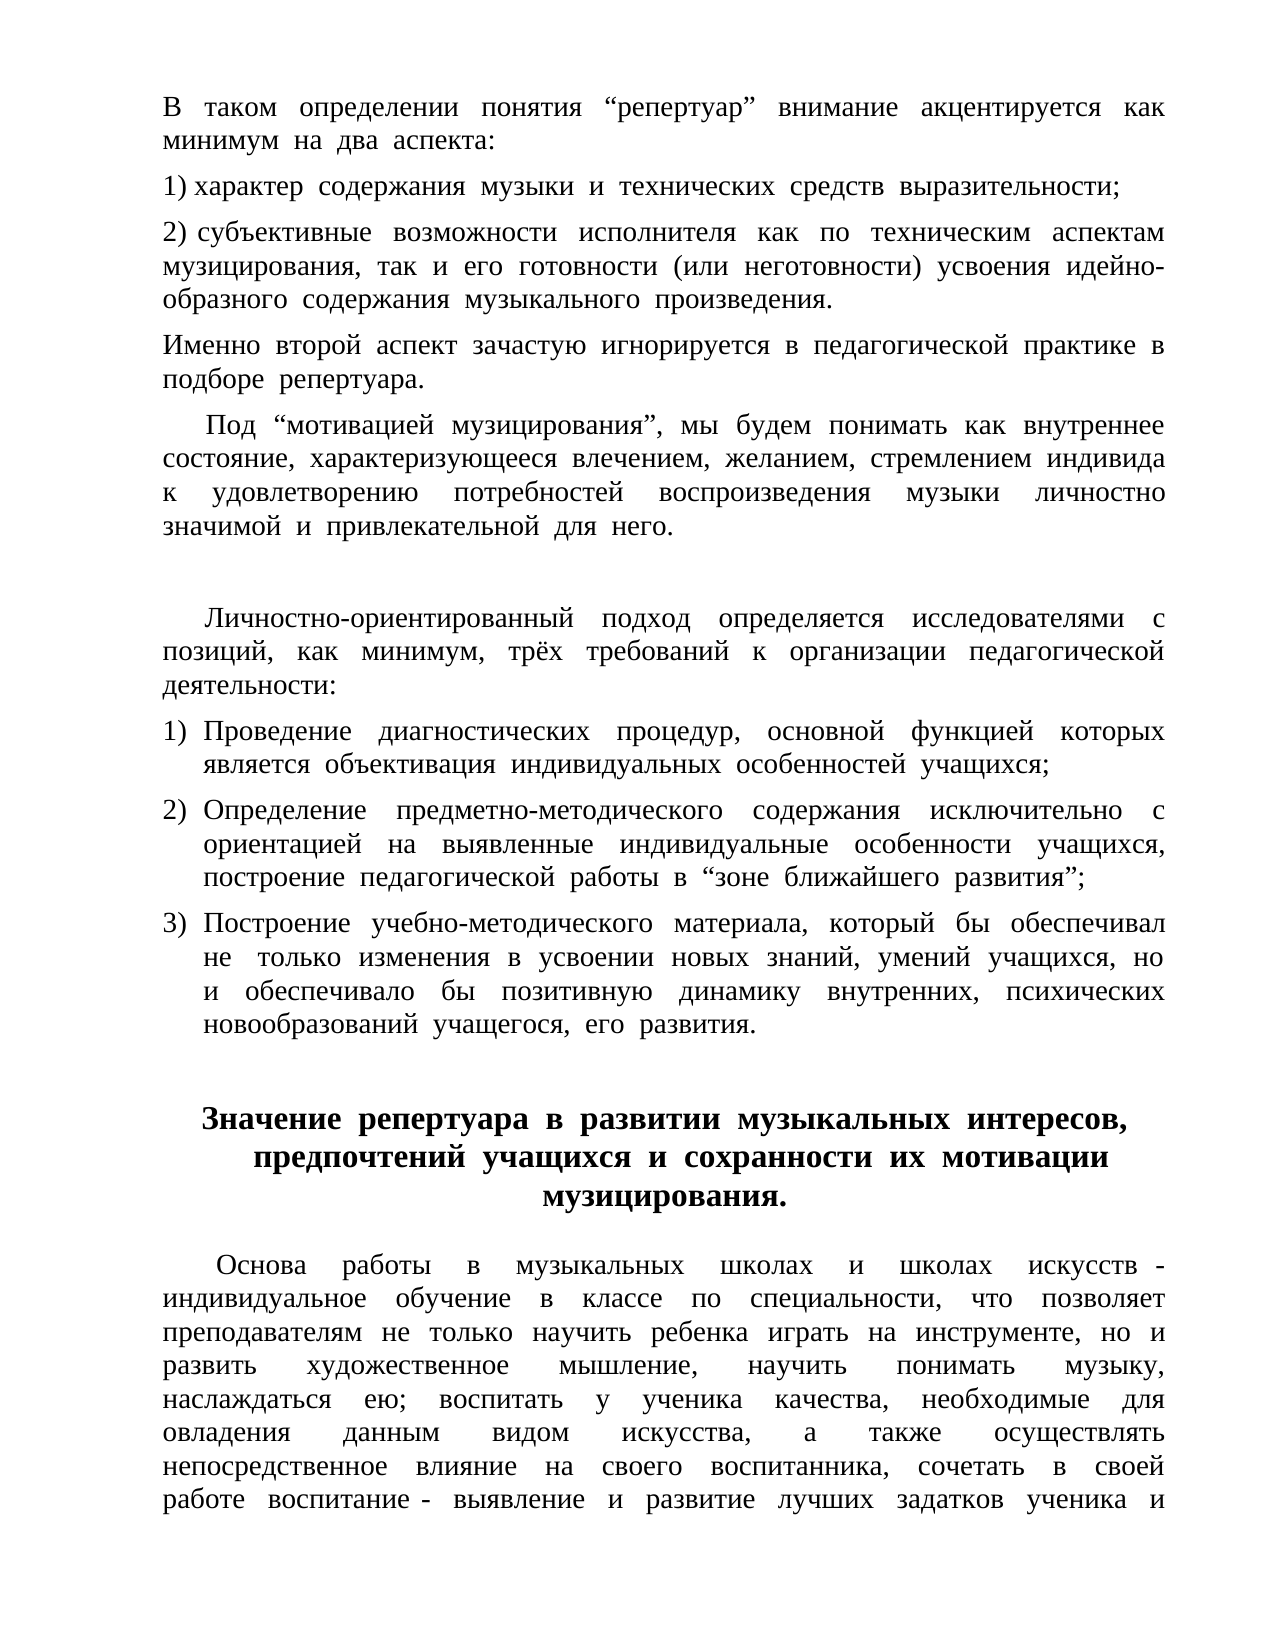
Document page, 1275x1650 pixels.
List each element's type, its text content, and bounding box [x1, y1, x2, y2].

list Проведение диагностических процедур, основной функцией которых является объективация индивидуальных особенностей учащихся; [162, 713, 1167, 780]
text Личностно-ориентированный подход определяется исследователями с позиций, как минимум, трёх требований к организации педагогической деятельности: [162, 600, 1167, 700]
text Под “мотивацией музицирования”, мы будем понимать как внутреннее состояние, характеризующееся влечением, желанием, стремлением индивида к удовлетворению потребностей воспроизведения музыки личностно значимой и привлекательной для него. [162, 407, 1167, 541]
text В таком определении понятия “репертуар” внимание акцентируется как минимум на два аспекта: [162, 89, 1167, 156]
list предпочтений учащихся и сохранности их мотивации [162, 1137, 1167, 1175]
list Определение предметно-методического содержания исключительно с ориентацией на выявленные индивидуальные особенности учащихся, построение педагогической работы в “зоне ближайшего развития”; [162, 792, 1167, 893]
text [162, 1247, 1167, 1515]
text 1) характер содержания музыки и технических средств выразительности; [162, 168, 1167, 202]
list Построение учебно-методического материала, который бы обеспечивал не только изменения в усвоении новых знаний, умений учащихся, но и обеспечивало бы позитивную динамику внутренних, психических новообразований учащегося, его развития. [162, 906, 1167, 1040]
text Именно второй аспект зачастую игнорируется в педагогической практике в подборе репертуара. [162, 327, 1167, 394]
text 2) субъективные возможности исполнителя как по техническим аспектам музицирования, так и его готовности (или неготовности) усвоения идейно-образного содержания музыкального произведения. [162, 214, 1167, 315]
list Значение репертуара в развитии музыкальных интересов, [162, 1098, 1167, 1137]
list музицирования. [162, 1175, 1167, 1213]
